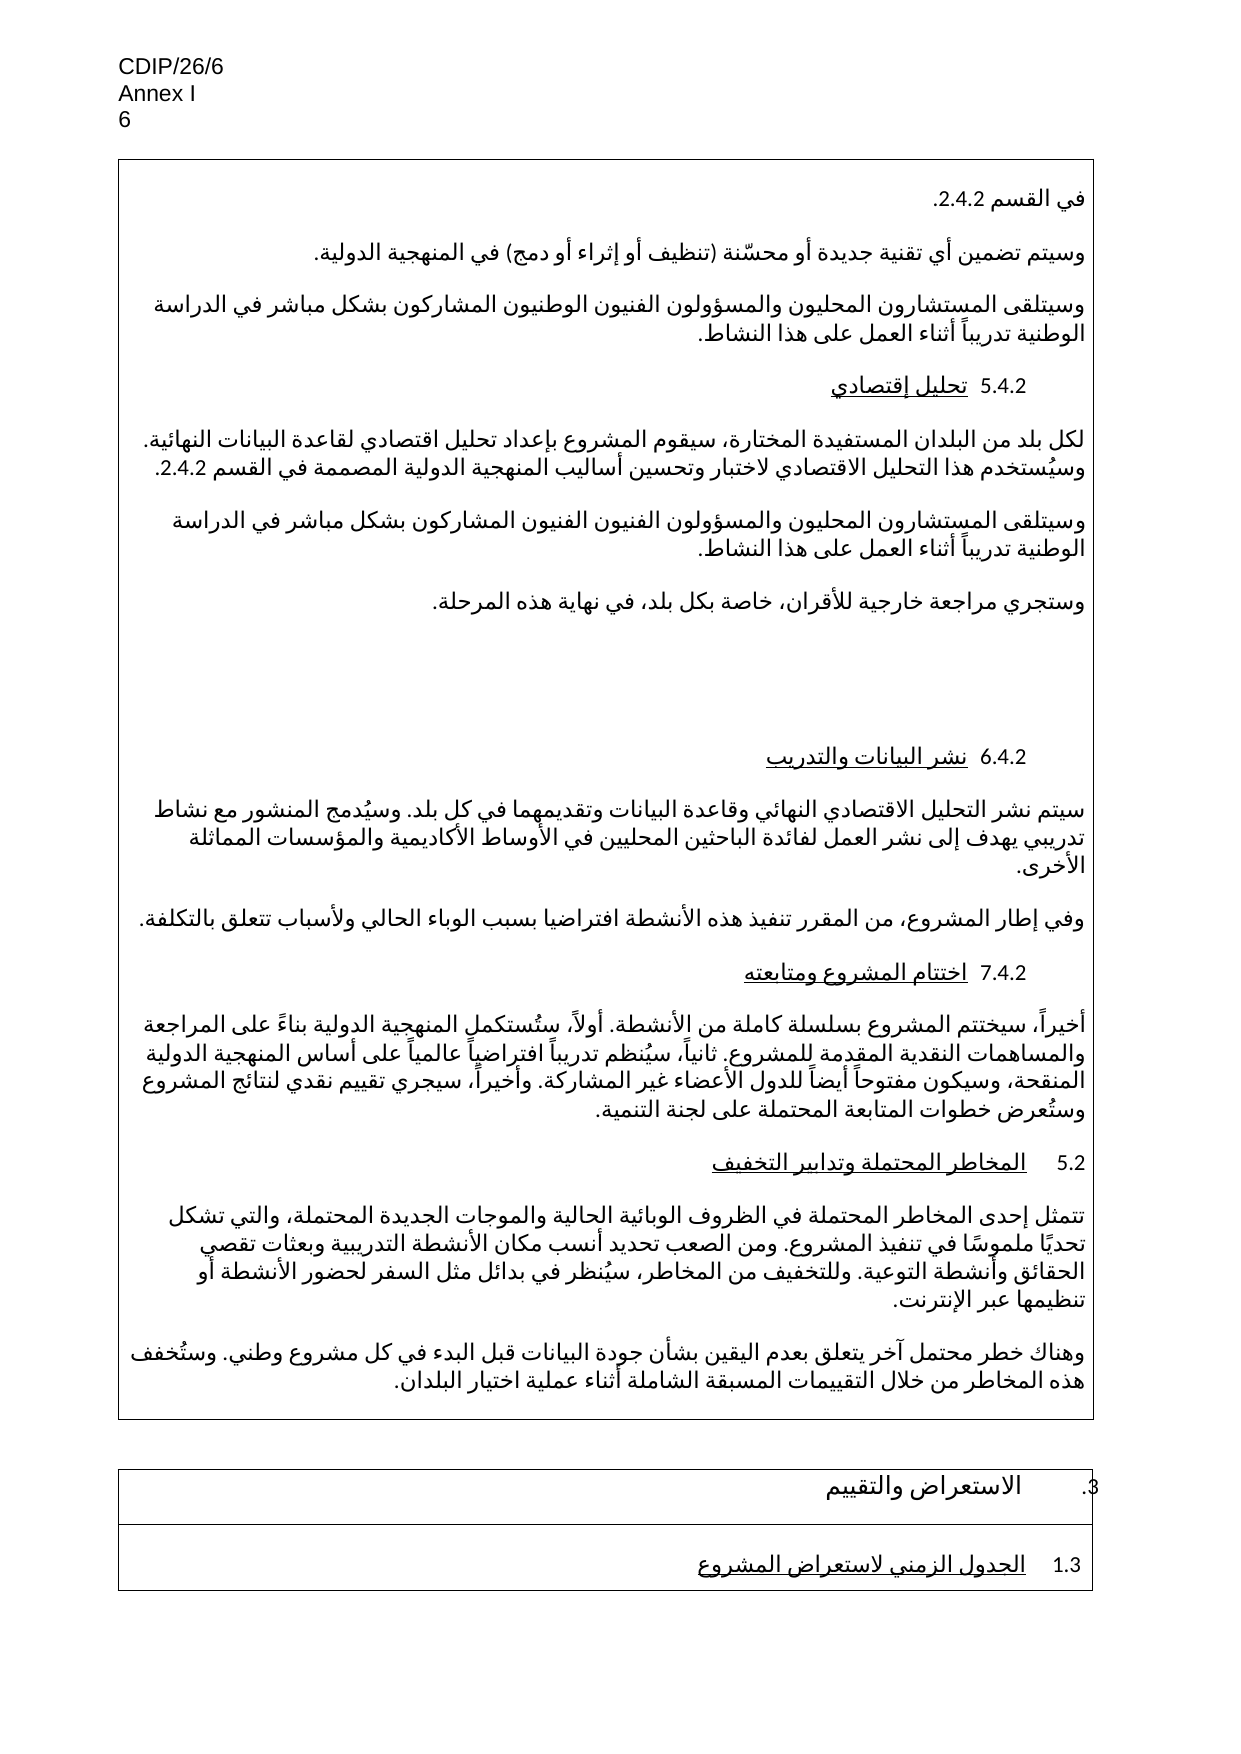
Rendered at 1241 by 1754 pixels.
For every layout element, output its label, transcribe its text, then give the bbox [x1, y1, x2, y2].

table_header الاستعراض والتقييم [119, 1470, 1092, 1524]
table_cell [119, 160, 1093, 1419]
table_cell 1.3 الجدول الزمني لاستعراض المشروع [119, 1525, 1092, 1590]
